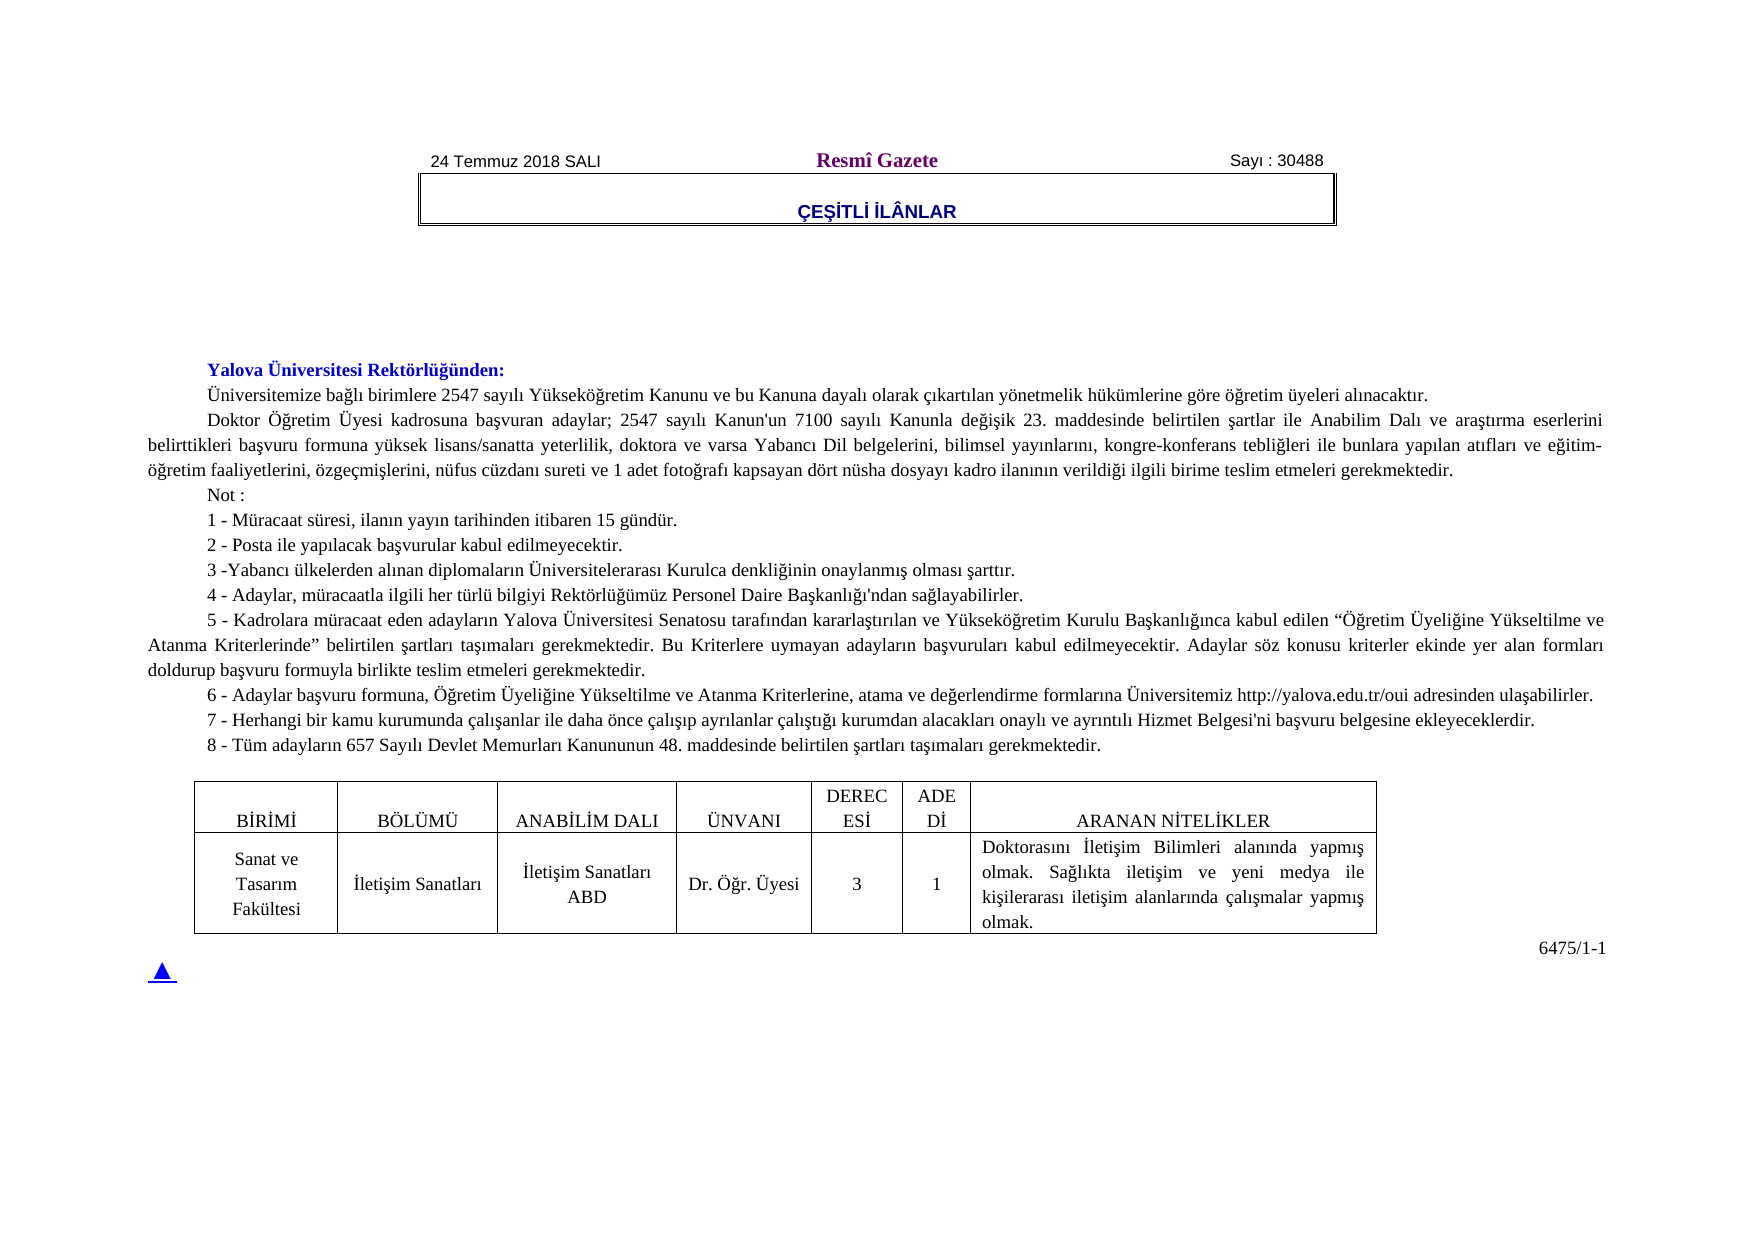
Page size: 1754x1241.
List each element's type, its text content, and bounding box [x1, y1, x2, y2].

table_header ARANAN NİTELİKLER [971, 782, 1376, 832]
text 5 - Kadrolara müracaat eden adayların Yalova Üniversitesi Senatosu tarafından kararlaştırılan ve Yükseköğretim Kurulu Başkanlığınca kabul edilen “Öğretim Üyeliğine Yükseltilme ve Atanma Kriterlerinde” belirtilen şartları taşımaları gerekmektedir. Bu Kriterlere uymayan adayların başvuruları kabul edilmeyecektir. Adaylar söz konusu kriterler ekinde yer alan formları doldurup başvuru formuyla birlikte teslim etmeleri gerekmektedir. [148, 606, 1606, 681]
text 6 - Adaylar başvuru formuna, Öğretim Üyeliğine Yükseltilme ve Atanma Kriterlerine, atama ve değerlendirme formlarına Üniversitemiz http://yalova.edu.tr/oui adresinden ulaşabilirler. [148, 681, 1606, 706]
table_cell İletişim Sanatları [338, 833, 497, 933]
text 6475/1-1 [148, 934, 1606, 959]
text Doktor Öğretim Üyesi kadrosuna başvuran adaylar; 2547 sayılı Kanun'un 7100 sayılı Kanunla değişik 23. maddesinde belirtilen şartlar ile Anabilim Dalı ve araştırma eserlerini belirttikleri başvuru formuna yüksek lisans/sanatta yeterlilik, doktora ve varsa Yabancı Dil belgelerini, bilimsel yayınlarını, kongre-konferans tebliğleri ile bunlara yapılan atıfları ve eğitim-öğretim faaliyetlerini, özgeçmişlerini, nüfus cüzdanı sureti ve 1 adet fotoğrafı kapsayan dört nüsha dosyayı kadro ilanının verildiği ilgili birime teslim etmeleri gerekmektedir. [148, 406, 1606, 481]
text 2 - Posta ile yapılacak başvurular kabul edilmeyecektir. [148, 531, 1606, 556]
table_cell 1 [903, 833, 970, 933]
text 3 -Yabancı ülkelerden alınan diplomaların Üniversitelerarası Kurulca denkliğinin onaylanmış olması şarttır. [148, 556, 1606, 581]
table_header Resmî Gazete [724, 148, 1029, 173]
table_header BÖLÜMÜ [338, 782, 497, 832]
table_header ÜNVANI [677, 782, 811, 832]
table_header Sayı : 30488 [1030, 148, 1335, 173]
table_cell İletişim Sanatları ABD [498, 833, 676, 933]
text 7 - Herhangi bir kamu kurumunda çalışanlar ile daha önce çalışıp ayrılanlar çalıştığı kurumdan alacakları onaylı ve ayrıntılı Hizmet Belgesi'ni başvuru belgesine ekleyeceklerdir. [148, 706, 1606, 731]
table_cell Sanat ve Tasarım Fakültesi [195, 833, 337, 933]
table_cell ÇEŞİTLİ İLÂNLAR [421, 174, 1333, 223]
table_cell Dr. Öğr. Üyesi [677, 833, 811, 933]
text Üniversitemize bağlı birimlere 2547 sayılı Yükseköğretim Kanunu ve bu Kanuna dayalı olarak çıkartılan yönetmelik hükümlerine göre öğretim üyeleri alınacaktır. [148, 381, 1606, 406]
text 8 - Tüm adayların 657 Sayılı Devlet Memurları Kanununun 48. maddesinde belirtilen şartları taşımaları gerekmektedir. [148, 731, 1606, 756]
text ▲ [148, 959, 1606, 984]
text Yalova Üniversitesi Rektörlüğünden: [148, 356, 1606, 381]
table_header ADEDİ [903, 782, 970, 832]
table_header ANABİLİM DALI [498, 782, 676, 832]
table_cell Doktorasını İletişim Bilimleri alanında yapmış olmak. Sağlıkta iletişim ve yeni medya ile kişilerarası iletişim alanlarında çalışmalar yapmış olmak. [971, 833, 1376, 933]
table_header DERECESİ [812, 782, 902, 832]
table_header 24 Temmuz 2018 SALI [419, 148, 724, 173]
text 4 - Adaylar, müracaatla ilgili her türlü bilgiyi Rektörlüğümüz Personel Daire Başkanlığı'ndan sağlayabilirler. [148, 581, 1606, 606]
text 1 - Müracaat süresi, ilanın yayın tarihinden itibaren 15 gündür. [148, 506, 1606, 531]
table_cell 3 [812, 833, 902, 933]
table_header BİRİMİ [195, 782, 337, 832]
text Not : [148, 481, 1606, 506]
